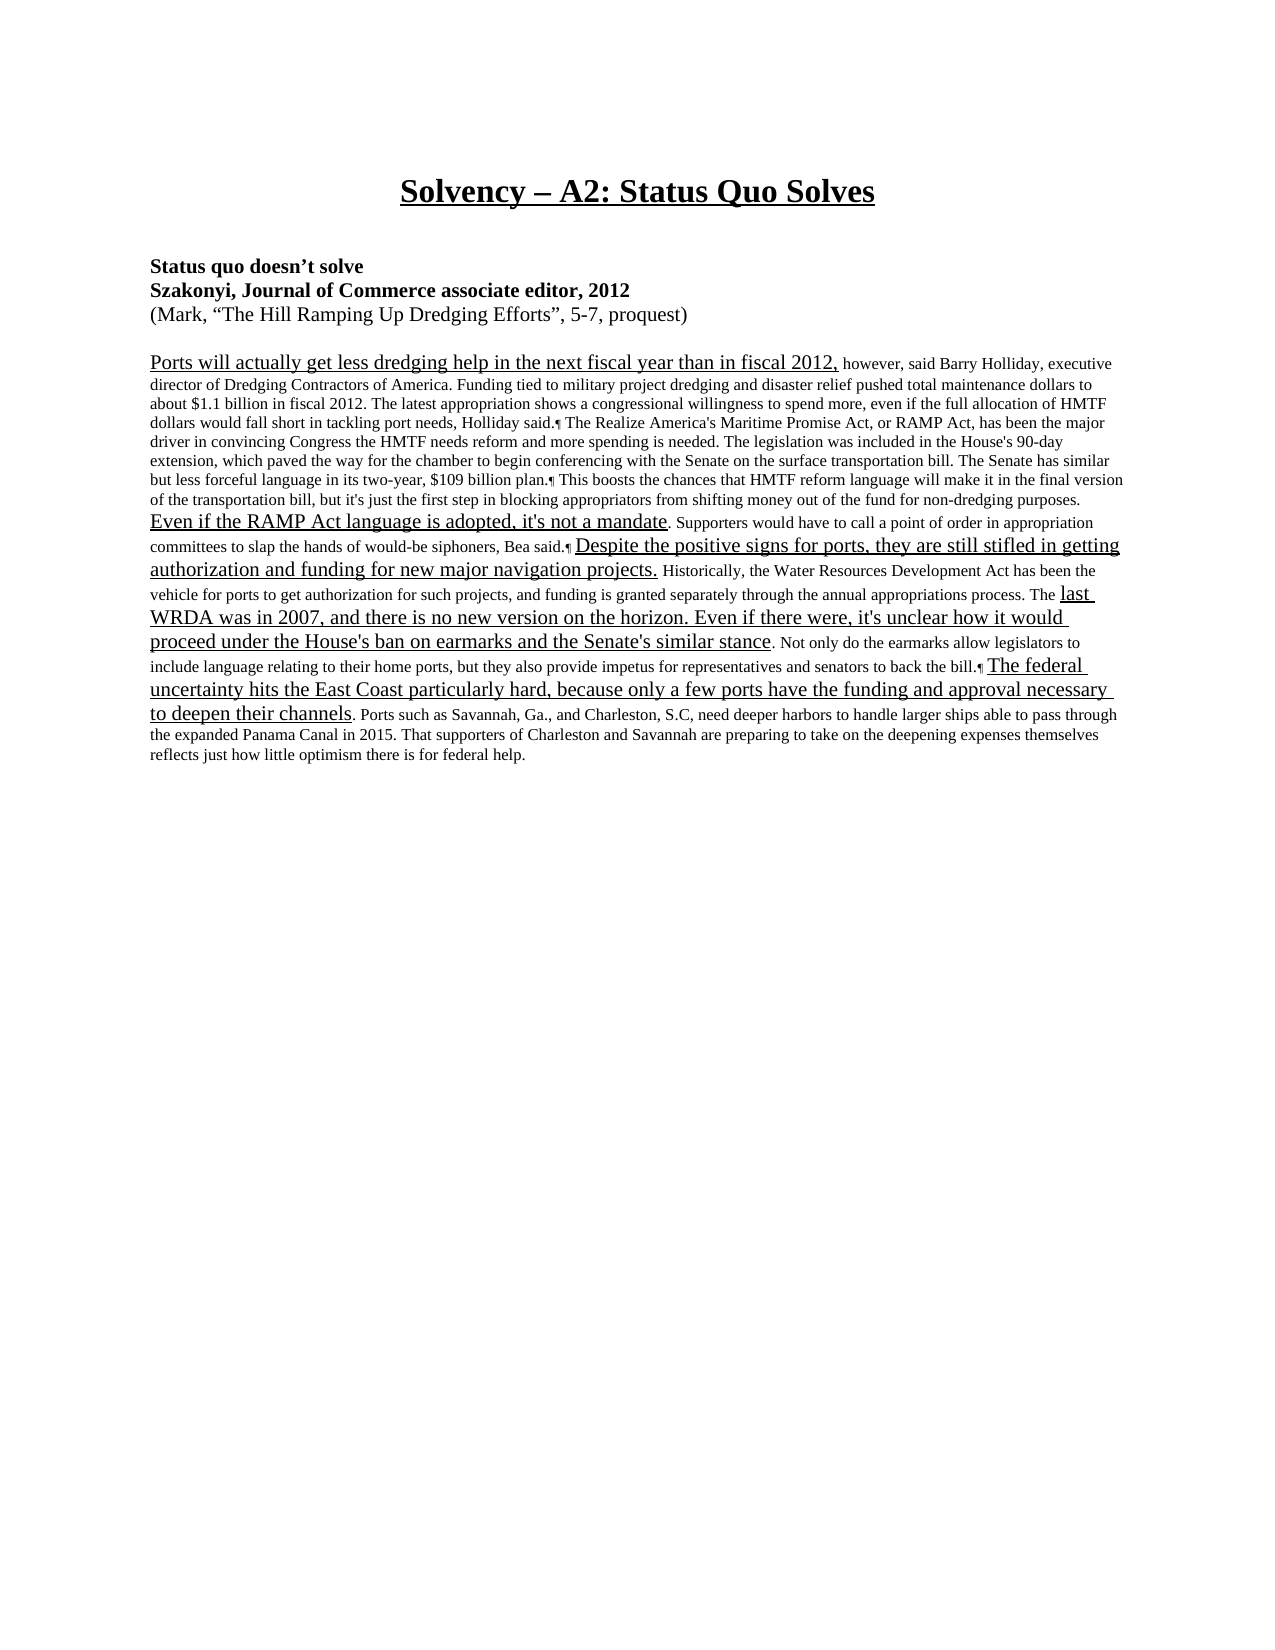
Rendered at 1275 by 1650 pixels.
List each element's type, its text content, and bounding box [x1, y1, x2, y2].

text (Mark, “The Hill Ramping Up Dredging Efforts”, 5-7, proquest) [150, 302, 1125, 326]
subtitle Solvency – A2: Status Quo Solves [150, 171, 1125, 209]
text Ports will actually get less dredging help in the next fiscal year than in fiscal 2012, however, said Barry Holliday, executive director of Dredging Contractors of America. Funding tied to military project dredging and disaster relief pushed total maintenance dollars to about $1.1 billion in fiscal 2012. The latest appropriation shows a congressional willingness to spend more, even if the full allocation of HMTF dollars would fall short in tackling port needs, Holliday said.¶ The Realize America's Maritime Promise Act, or RAMP Act, has been the major driver in convincing Congress the HMTF needs reform and more spending is needed. The legislation was included in the House's 90-day extension, which paved the way for the chamber to begin conferencing with the Senate on the surface transportation bill. The Senate has similar but less forceful language in its two-year, $109 billion plan.¶ This boosts the chances that HMTF reform language will make it in the final version of the transportation bill, but it's just the first step in blocking appropriators from shifting money out of the fund for non-dredging purposes. Even if the RAMP Act language is adopted, it's not a mandate. Supporters would have to call a point of order in appropriation committees to slap the hands of would-be siphoners, Bea said.¶ Despite the positive signs for ports, they are still stifled in getting authorization and funding for new major navigation projects. Historically, the Water Resources Development Act has been the vehicle for ports to get authorization for such projects, and funding is granted separately through the annual appropriations process. The last WRDA was in 2007, and there is no new version on the horizon. Even if there were, it's unclear how it would proceed under the House's ban on earmarks and the Senate's similar stance. Not only do the earmarks allow legislators to include language relating to their home ports, but they also provide impetus for representatives and senators to back the bill.¶ The federal uncertainty hits the East Coast particularly hard, because only a few ports have the funding and approval necessary to deepen their channels. Ports such as Savannah, Ga., and Charleston, S.C, need deeper harbors to handle larger ships able to pass through the expanded Panama Canal in 2015. That supporters of Charleston and Savannah are preparing to take on the deepening expenses themselves reflects just how little optimism there is for federal help. [150, 350, 1125, 763]
subtitle Status quo doesn’t solve [150, 254, 1125, 278]
text Szakonyi, Journal of Commerce associate editor, 2012 [150, 278, 1125, 302]
